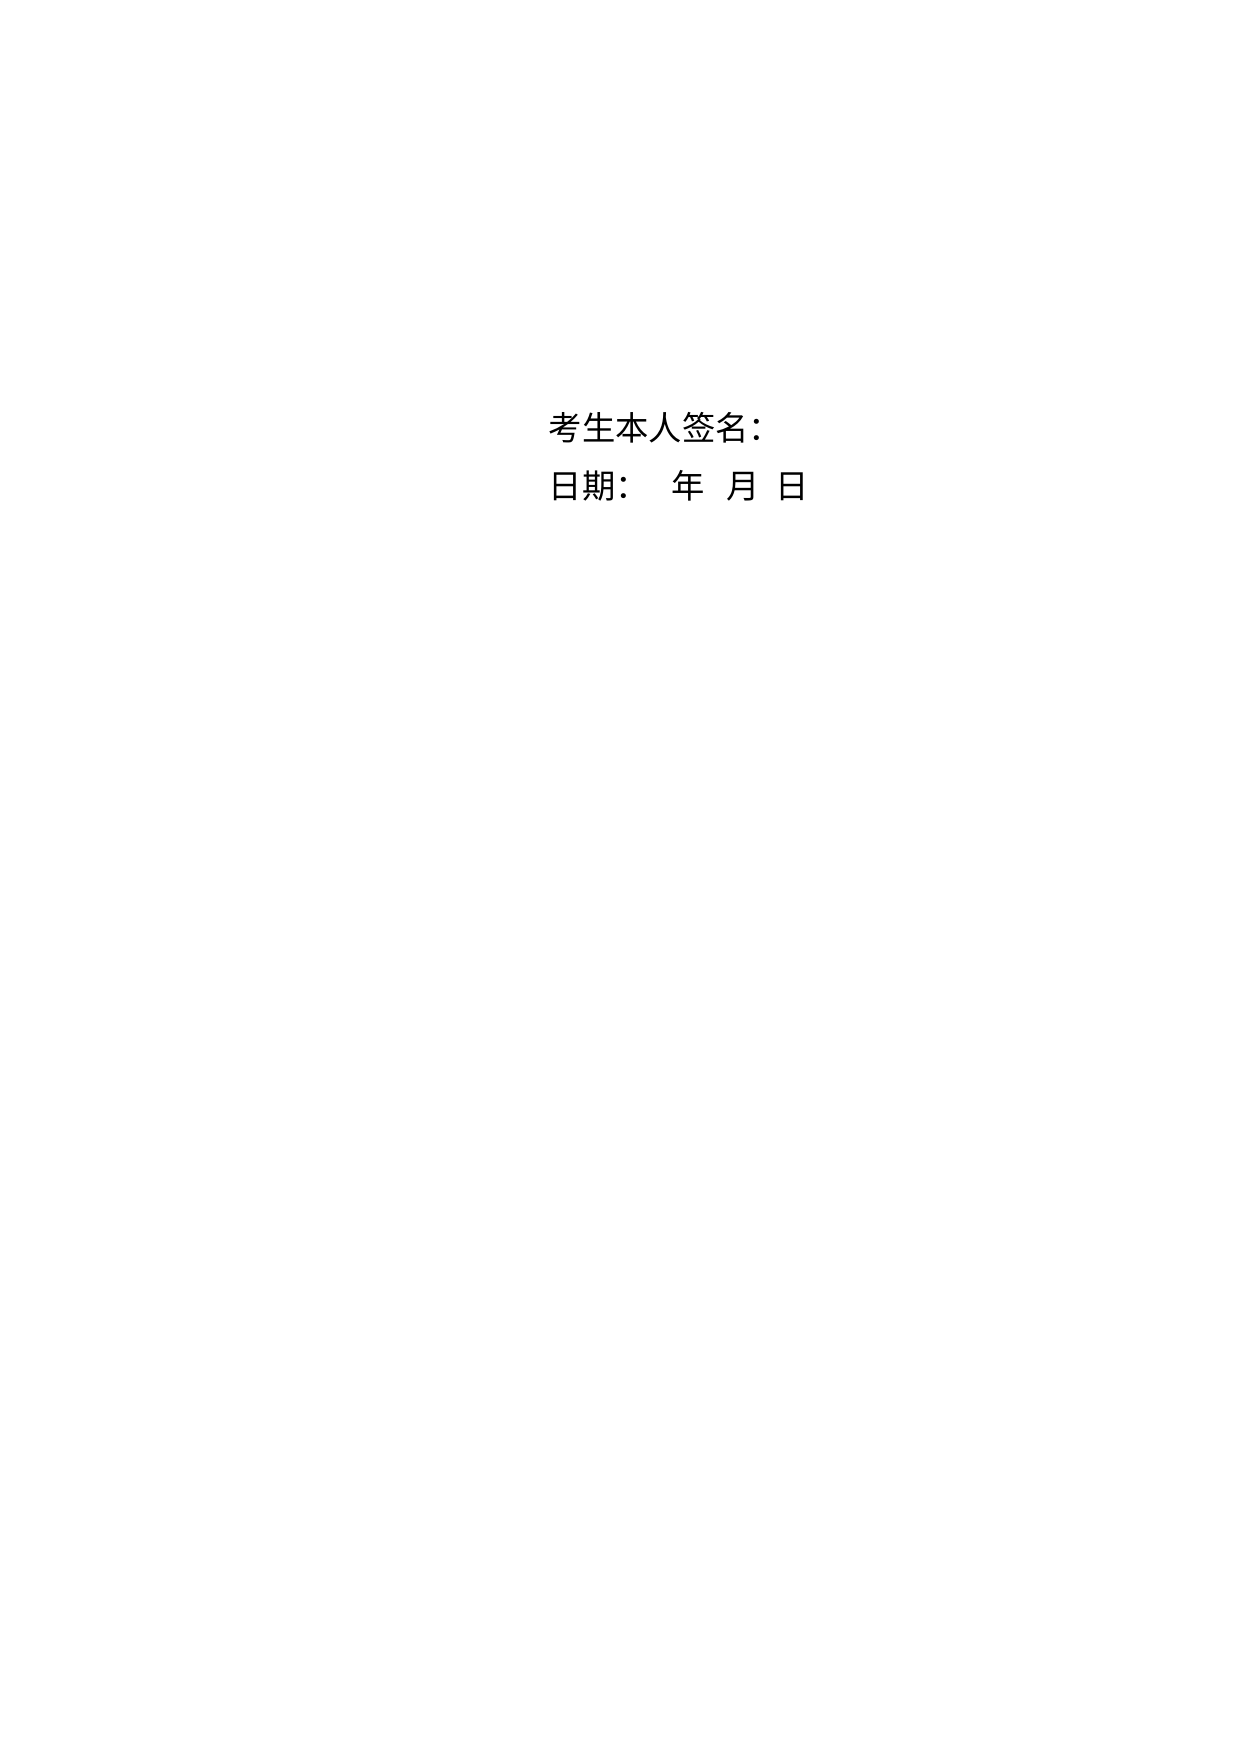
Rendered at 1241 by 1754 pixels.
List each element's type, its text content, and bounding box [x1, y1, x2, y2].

text 日期： 年 月 日 [165, 452, 1087, 510]
text 考生本人签名： [165, 393, 1087, 452]
